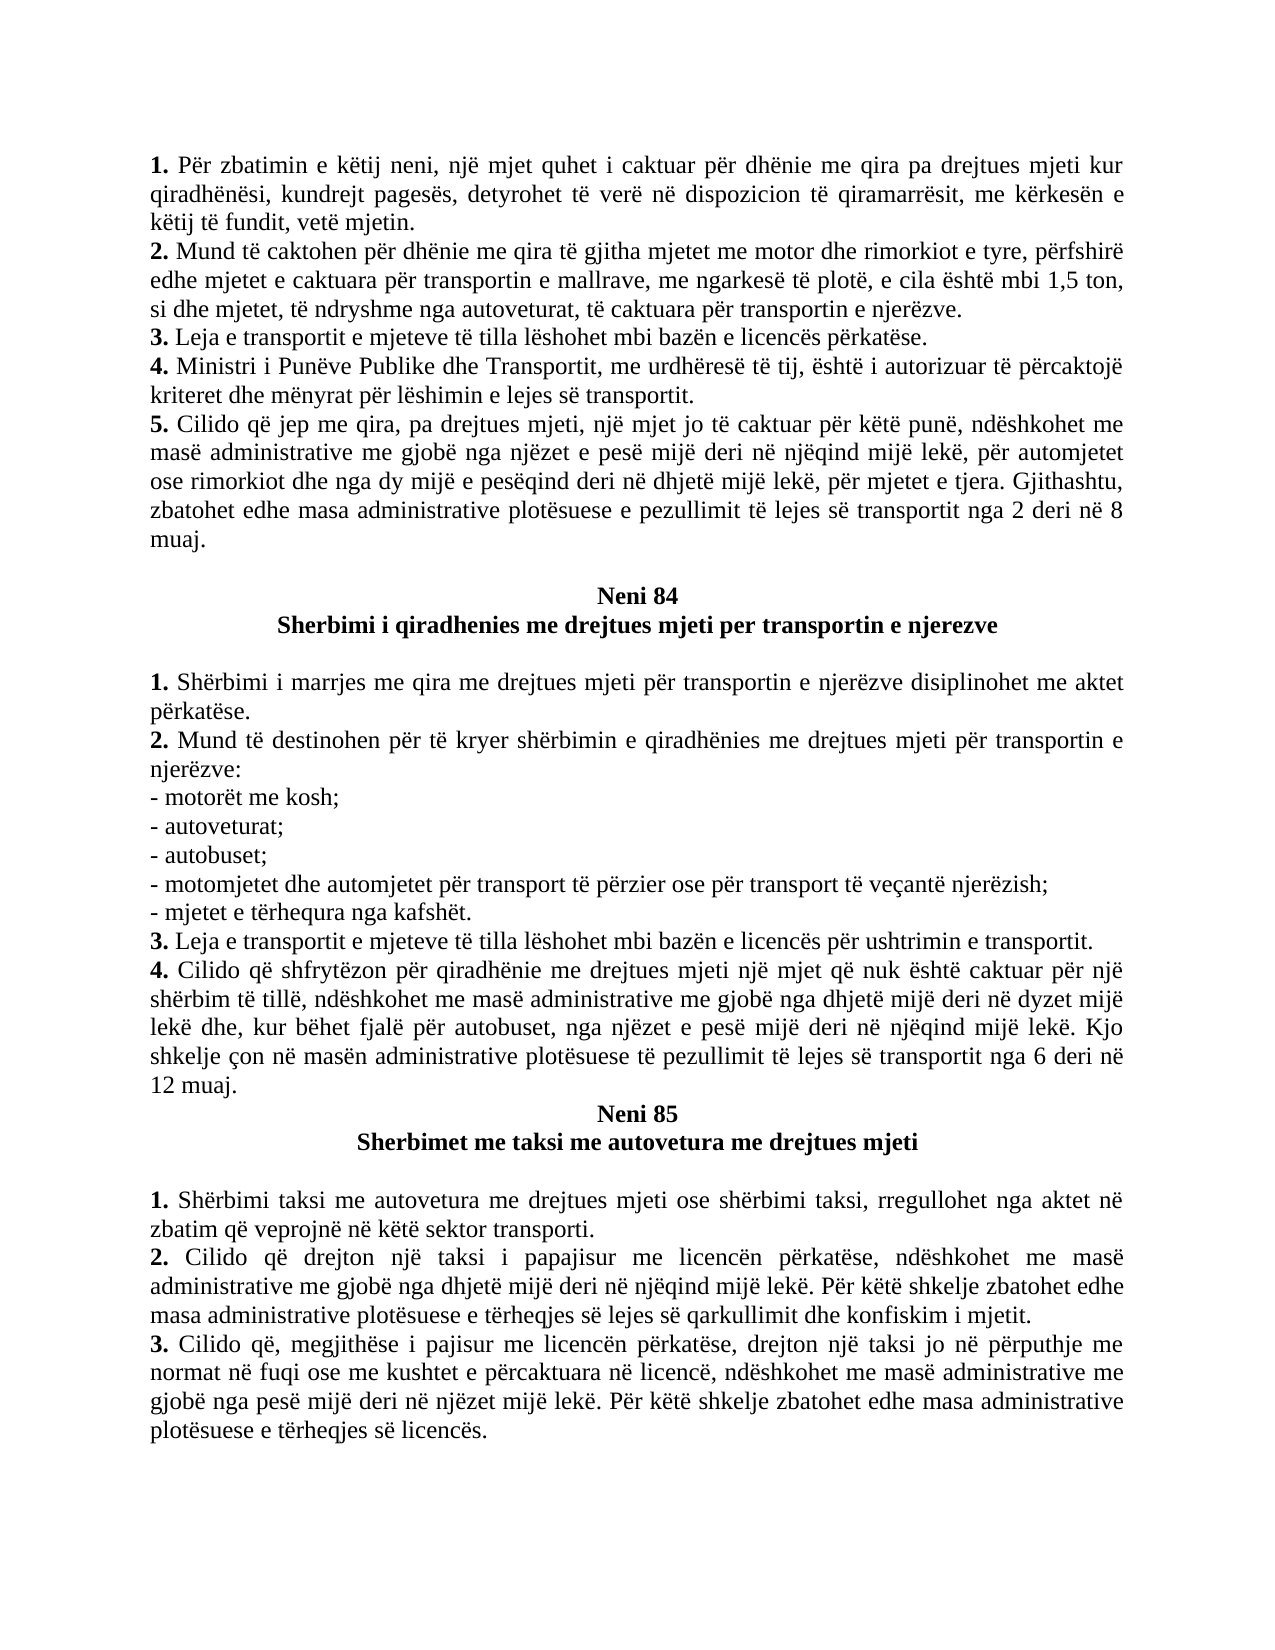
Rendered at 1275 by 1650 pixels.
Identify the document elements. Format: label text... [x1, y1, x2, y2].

text - motorët me kosh; [150, 782, 1125, 811]
text 3. Leja e transportit e mjeteve të tilla lëshohet mbi bazën e licencës për ushtrimin e transportit. [150, 926, 1125, 955]
text 1. Shërbimi taksi me autovetura me drejtues mjeti ose shërbimi taksi, rregullohet nga aktet në zbatim që veprojnë në këtë sektor transporti. [150, 1185, 1125, 1242]
text 1. Shërbimi i marrjes me qira me drejtues mjeti për transportin e njerëzve disiplinohet me aktet përkatëse. [150, 667, 1125, 725]
text - mjetet e tërhequra nga kafshët. [150, 897, 1125, 926]
text 1. Për zbatimin e këtij neni, një mjet quhet i caktuar për dhënie me qira pa drejtues mjeti kur qiradhënësi, kundrejt pagesës, detyrohet të verë në dispozicion të qiramarrësit, me kërkesën e këtij të fundit, vetë mjetin. [150, 150, 1125, 236]
text 2. Cilido që drejton një taksi i papajisur me licencën përkatëse, ndëshkohet me masë administrative me gjobë nga dhjetë mijë deri në njëqind mijë lekë. Për këtë shkelje zbatohet edhe masa administrative plotësuese e tërheqjes së lejes së qarkullimit dhe konfiskim i mjetit. [150, 1242, 1125, 1329]
text - autoveturat; [150, 811, 1125, 840]
text - autobuset; [150, 840, 1125, 869]
text 4. Ministri i Punëve Publike dhe Transportit, me urdhëresë të tij, është i autorizuar të përcaktojë kriteret dhe mënyrat për lëshimin e lejes së transportit. [150, 351, 1125, 409]
text 3. Leja e transportit e mjeteve të tilla lëshohet mbi bazën e licencës përkatëse. [150, 322, 1125, 351]
text 3. Cilido që, megjithëse i pajisur me licencën përkatëse, drejton një taksi jo në përputhje me normat në fuqi ose me kushtet e përcaktuara në licencë, ndëshkohet me masë administrative me gjobë nga pesë mijë deri në njëzet mijë lekë. Për këtë shkelje zbatohet edhe masa administrative plotësuese e tërheqjes së licencës. [150, 1329, 1125, 1444]
text 5. Cilido që jep me qira, pa drejtues mjeti, një mjet jo të caktuar për këtë punë, ndëshkohet me masë administrative me gjobë nga njëzet e pesë mijë deri në njëqind mijë lekë, për automjetet ose rimorkiot dhe nga dy mijë e pesëqind deri në dhjetë mijë lekë, për mjetet e tjera. Gjithashtu, zbatohet edhe masa administrative plotësuese e pezullimit të lejes së transportit nga 2 deri në 8 muaj. [150, 409, 1125, 552]
text 2. Mund të destinohen për të kryer shërbimin e qiradhënies me drejtues mjeti për transportin e njerëzve: [150, 725, 1125, 782]
text - motomjetet dhe automjetet për transport të përzier ose për transport të veçantë njerëzish; [150, 869, 1125, 897]
text Sherbimet me taksi me autovetura me drejtues mjeti [150, 1127, 1125, 1156]
text Neni 85 [150, 1099, 1125, 1127]
text Sherbimi i qiradhenies me drejtues mjeti per transportin e njerezve [150, 610, 1125, 639]
text Neni 84 [150, 581, 1125, 610]
text 4. Cilido që shfrytëzon për qiradhënie me drejtues mjeti një mjet që nuk është caktuar për një shërbim të tillë, ndëshkohet me masë administrative me gjobë nga dhjetë mijë deri në dyzet mijë lekë dhe, kur bëhet fjalë për autobuset, nga njëzet e pesë mijë deri në njëqind mijë lekë. Kjo shkelje çon në masën administrative plotësuese të pezullimit të lejes së transportit nga 6 deri në 12 muaj. [150, 955, 1125, 1099]
text 2. Mund të caktohen për dhënie me qira të gjitha mjetet me motor dhe rimorkiot e tyre, përfshirë edhe mjetet e caktuara për transportin e mallrave, me ngarkesë të plotë, e cila është mbi 1,5 ton, si dhe mjetet, të ndryshme nga autoveturat, të caktuara për transportin e njerëzve. [150, 236, 1125, 322]
